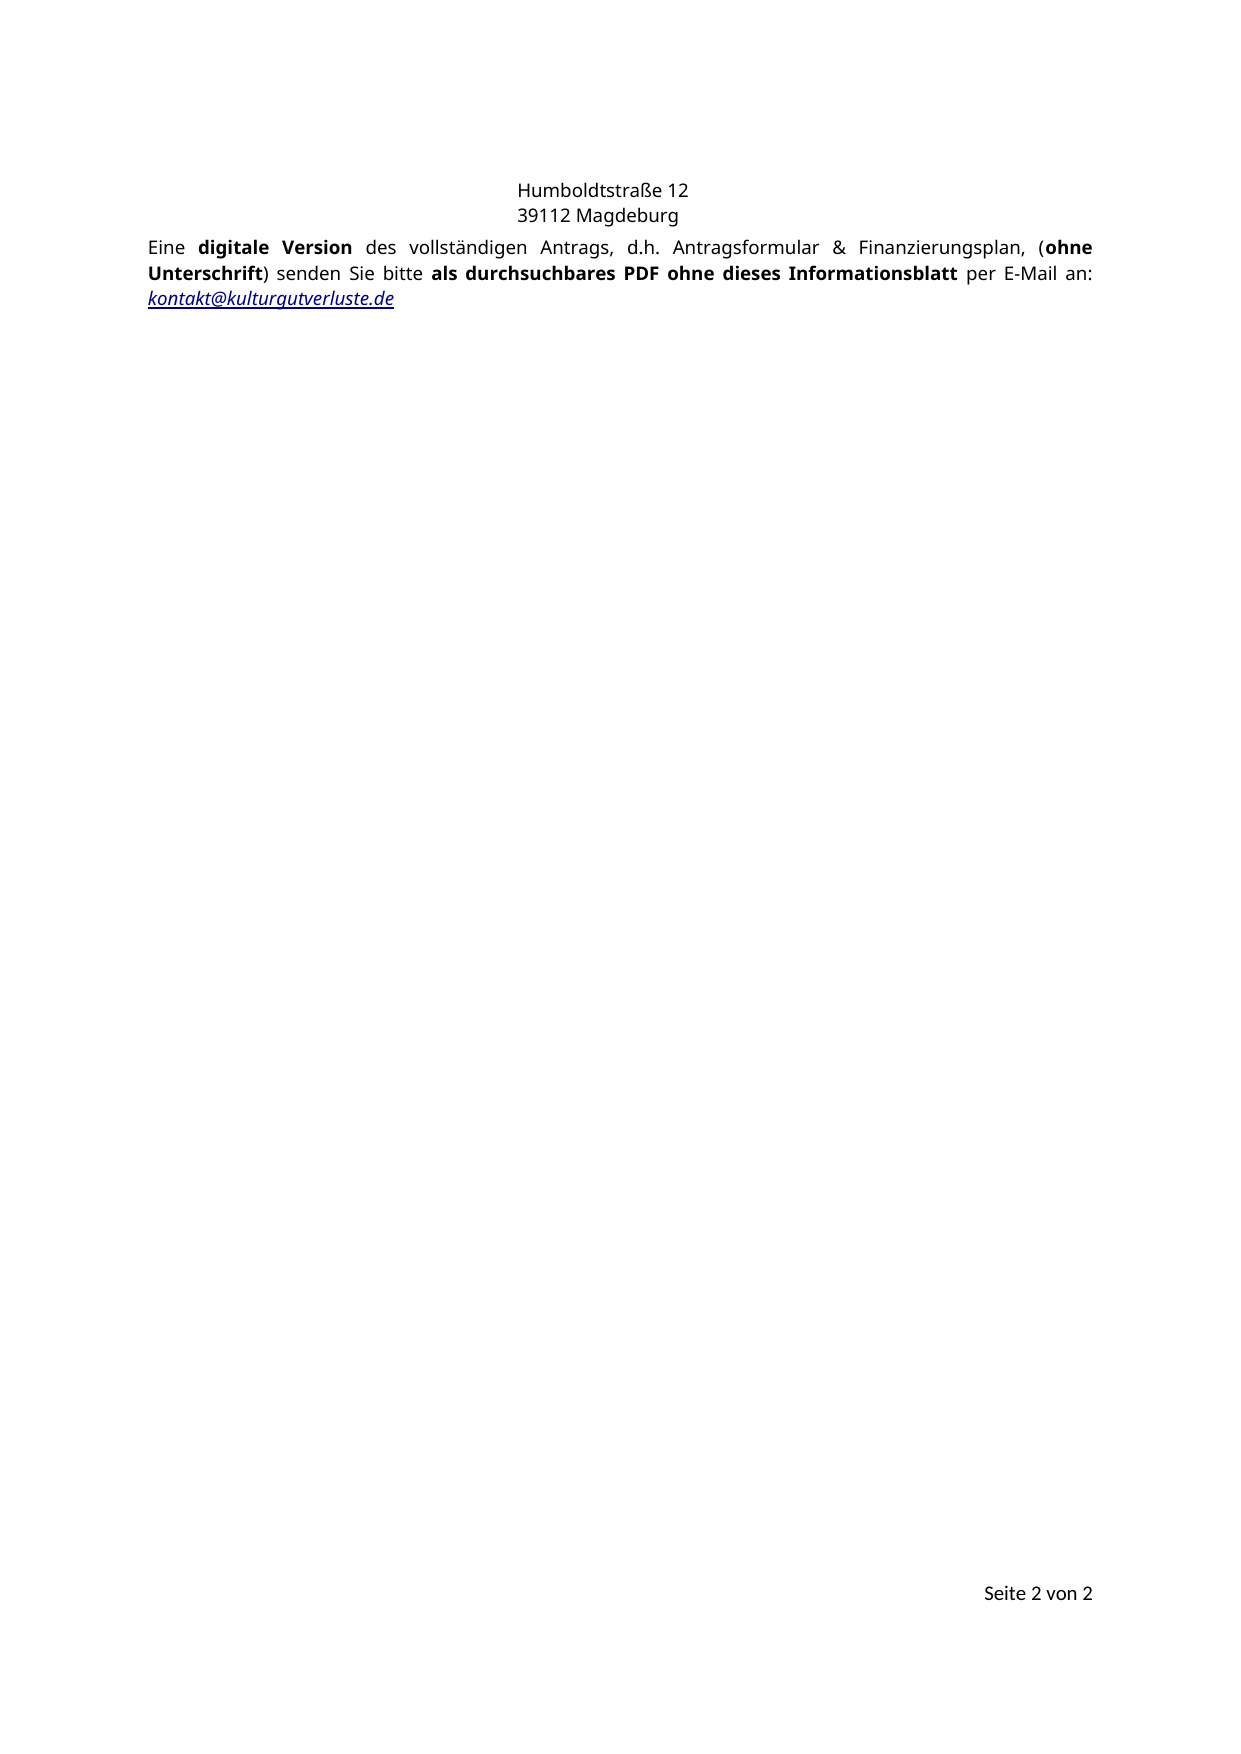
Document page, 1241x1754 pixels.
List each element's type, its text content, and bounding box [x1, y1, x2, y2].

text Humboldtstraße 12 [443, 177, 1092, 203]
text 39112 Magdeburg [443, 203, 1092, 228]
list Eine digitale Version des vollständigen Antrags, d.h. Antragsformular & Finanzierungsplan, (ohne Unterschrift) senden Sie bitte als durchsuchbares PDF ohne dieses Informationsblatt per E-Mail an: kontakt@kulturgutverluste.de [148, 234, 1092, 311]
